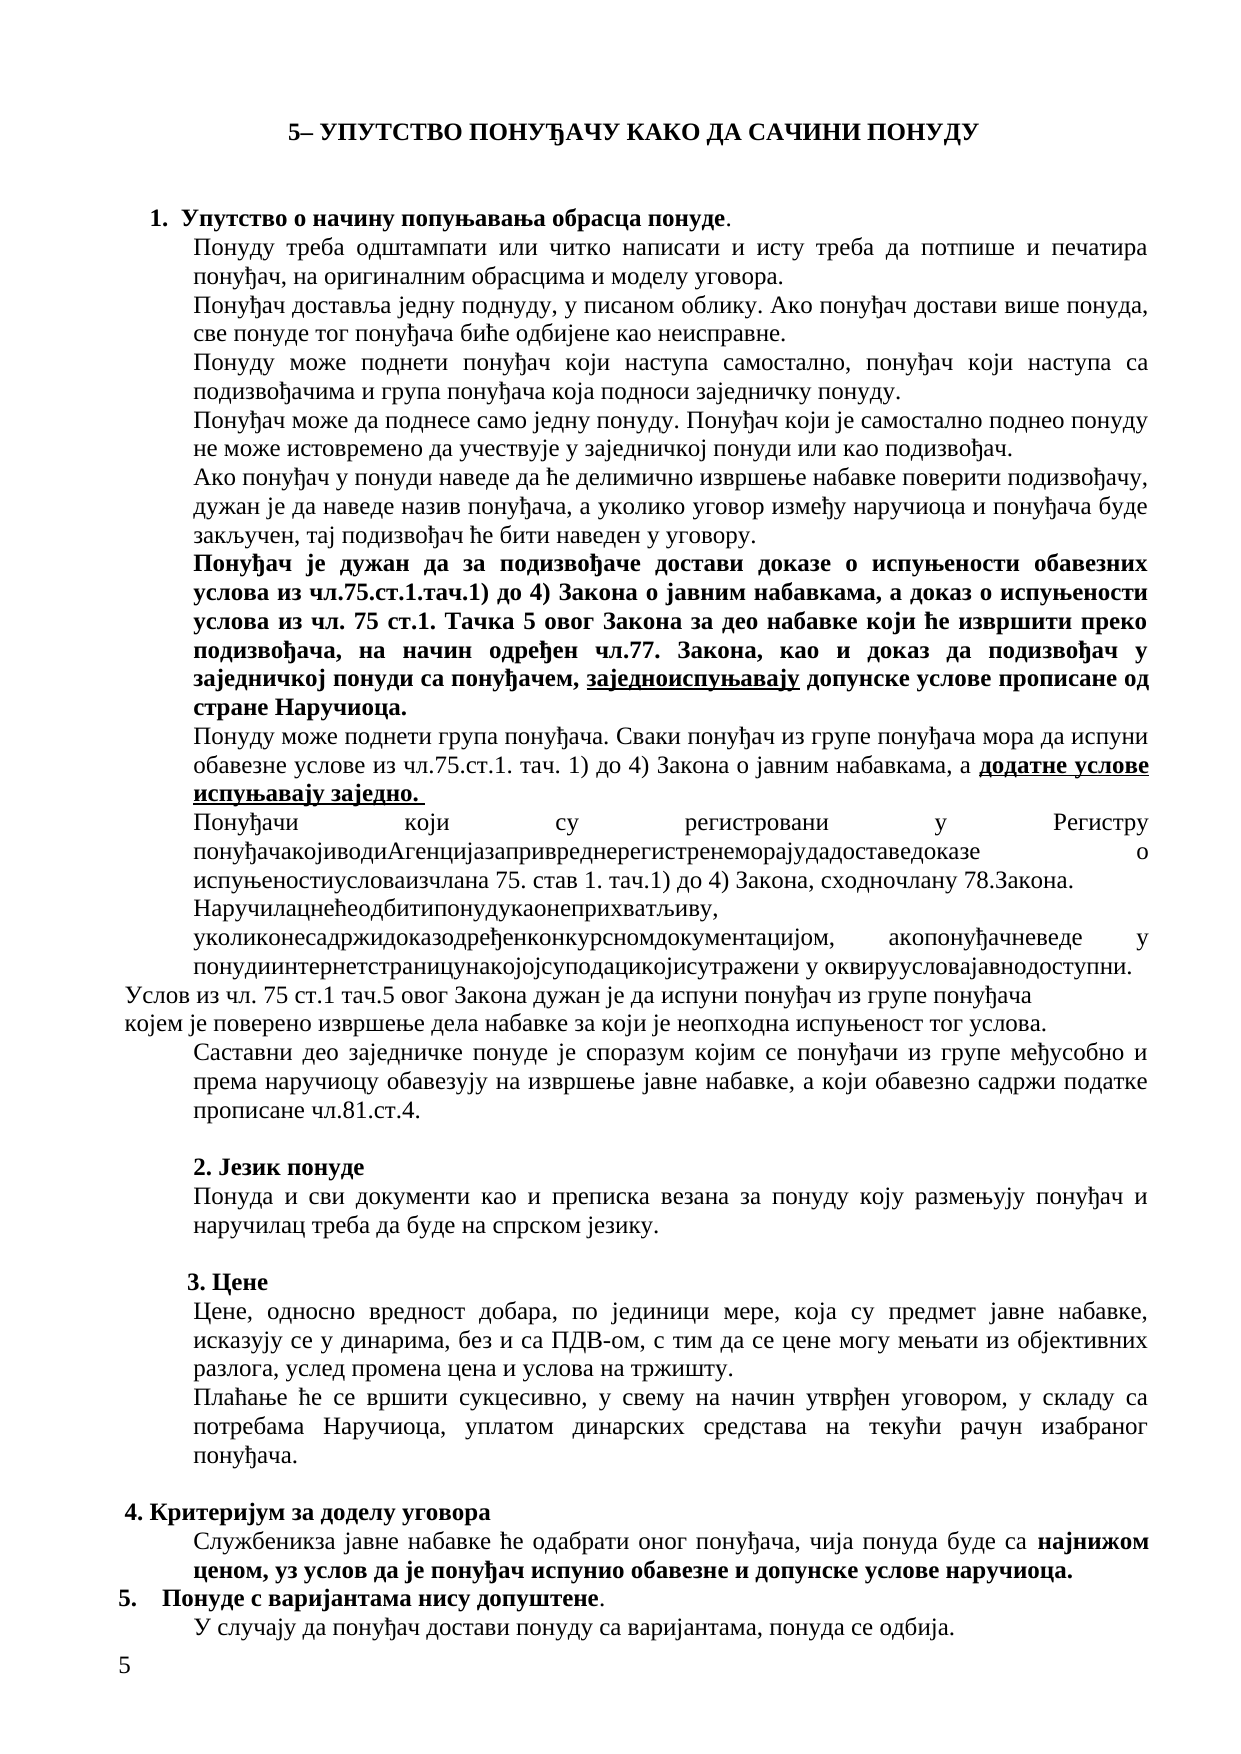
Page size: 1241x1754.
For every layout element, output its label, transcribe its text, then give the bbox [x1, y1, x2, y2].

text 3. Цене [118, 1267, 1149, 1296]
text 1. Упутство о начину попуњавања обрасца понуде. [118, 203, 1149, 232]
text Плаћање ће се вршити сукцесивно, у свему на начин утврђен уговором, у складу са потребама Наручиоца, уплатом динарских средстава на текући рачун изабраног понуђача. [193, 1382, 1149, 1468]
text Саставни део заједничке понуде је споразум којим се понуђачи из групе међусобно и према наручиоцу обавезују на извршење јавне набавке, а који обавезно садржи податке прописане чл.81.ст.4. [193, 1037, 1149, 1123]
text Ако понуђач у понуди наведе да ће делимично извршење набавке поверити подизвођачу, дужан је да наведе назив понуђача, а уколико уговор између наручиоца и понуђача буде закључен, тај подизвођач ће бити наведен у уговору. [193, 462, 1149, 548]
text Понуђач може да поднесе само једну понуду. Понуђач који је самостално поднео понуду не може истовремено да учествује у заједничкој понуди или као подизвођач. [193, 405, 1149, 462]
text У случају да понуђач достави понуду са варијантама, понуда се одбија. [156, 1612, 1149, 1641]
text Услов из чл. 75 ст.1 тач.5 овог Закона дужан је да испуни понуђач из групе понуђача [118, 980, 1149, 1008]
text Понуду треба одштампати или читко написати и исту треба да потпише и печатира понуђaч, на оригиналним обрасцима и моделу уговора. [193, 232, 1149, 290]
text 2. Језик понуде [193, 1152, 1149, 1181]
text Службеникза јавне набавке ће одабрати оног понуђача, чија понуда буде са најнижом ценом, уз услов да је понуђач испунио обавезне и допунске услове наручиоца. [193, 1526, 1149, 1583]
text Понуду може поднети понуђач који наступа самостално, понуђач који наступа са подизвођачима и група понуђача која подноси заједничку понуду. [193, 347, 1149, 405]
text 5– УПУТСТВО ПОНУЂАЧУ КАКО ДА САЧИНИ ПОНУДУ [118, 117, 1149, 146]
text Понуђач доставља једну поднуду, у писаном облику. Ако понуђач достави више понуда, све понуде тог понуђача биће одбијене као неисправне. [193, 290, 1149, 347]
text Наручилацнећеодбитипонудукаонеприхватљиву, уколиконесадржидоказодређенконкурсномдокументацијом, акопонуђачневеде у понудиинтернетстраницунакојојсуподацикојисутражени у оквируусловајавнодоступни. [193, 893, 1149, 980]
text 5. Понуде с варијантама нису допуштене. [118, 1583, 1149, 1612]
text 4. Критеријум за доделу уговора [118, 1497, 1118, 1526]
text којем је поверено извршење дела набавке за који је неопходна испуњеност тог услова. [118, 1008, 1149, 1037]
text Цене, односно вредност добара, по јединици мере, која су предмет јавне набавке, исказују се у динарима, без и са ПДВ-ом, с тим да се цене могу мењати из објективних разлога, услед промена цена и услова на тржишту. [193, 1296, 1149, 1382]
text Понуда и сви документи као и преписка везана за понуду коју размењују понуђач и наручилац треба да буде на спрском језику. [193, 1181, 1149, 1238]
text Понуђач је дужан да за подизвођаче достави доказе о испуњености обавезних услова из чл.75.ст.1.тач.1) до 4) Закона о јавним набавкама, а доказ о испуњености услова из чл. 75 ст.1. Тачка 5 овог Закона за део набавке који ће извршити преко подизвођача, на начин одређен чл.77. Закона, као и доказ да подизвођач у заједничкој понуди са понуђачем, заједноиспуњавају допунске услове прописане од стране Наручиоца. [193, 548, 1149, 721]
text Понуду може поднети група понуђача. Сваки понуђач из групе понуђача мора да испуни обавезне услове из чл.75.ст.1. тач. 1) до 4) Закона о јавним набавкама, а додатне услове испуњавају заједно. [193, 721, 1149, 807]
text Понуђачи који су регистровани у Регистру понуђачакојиводиАгенцијазапривреднерегистренеморајудадоставедоказе о испуњеностиусловаизчлана 75. став 1. тач.1) до 4) Закона, сходночлану 78.Закона. [193, 807, 1149, 893]
